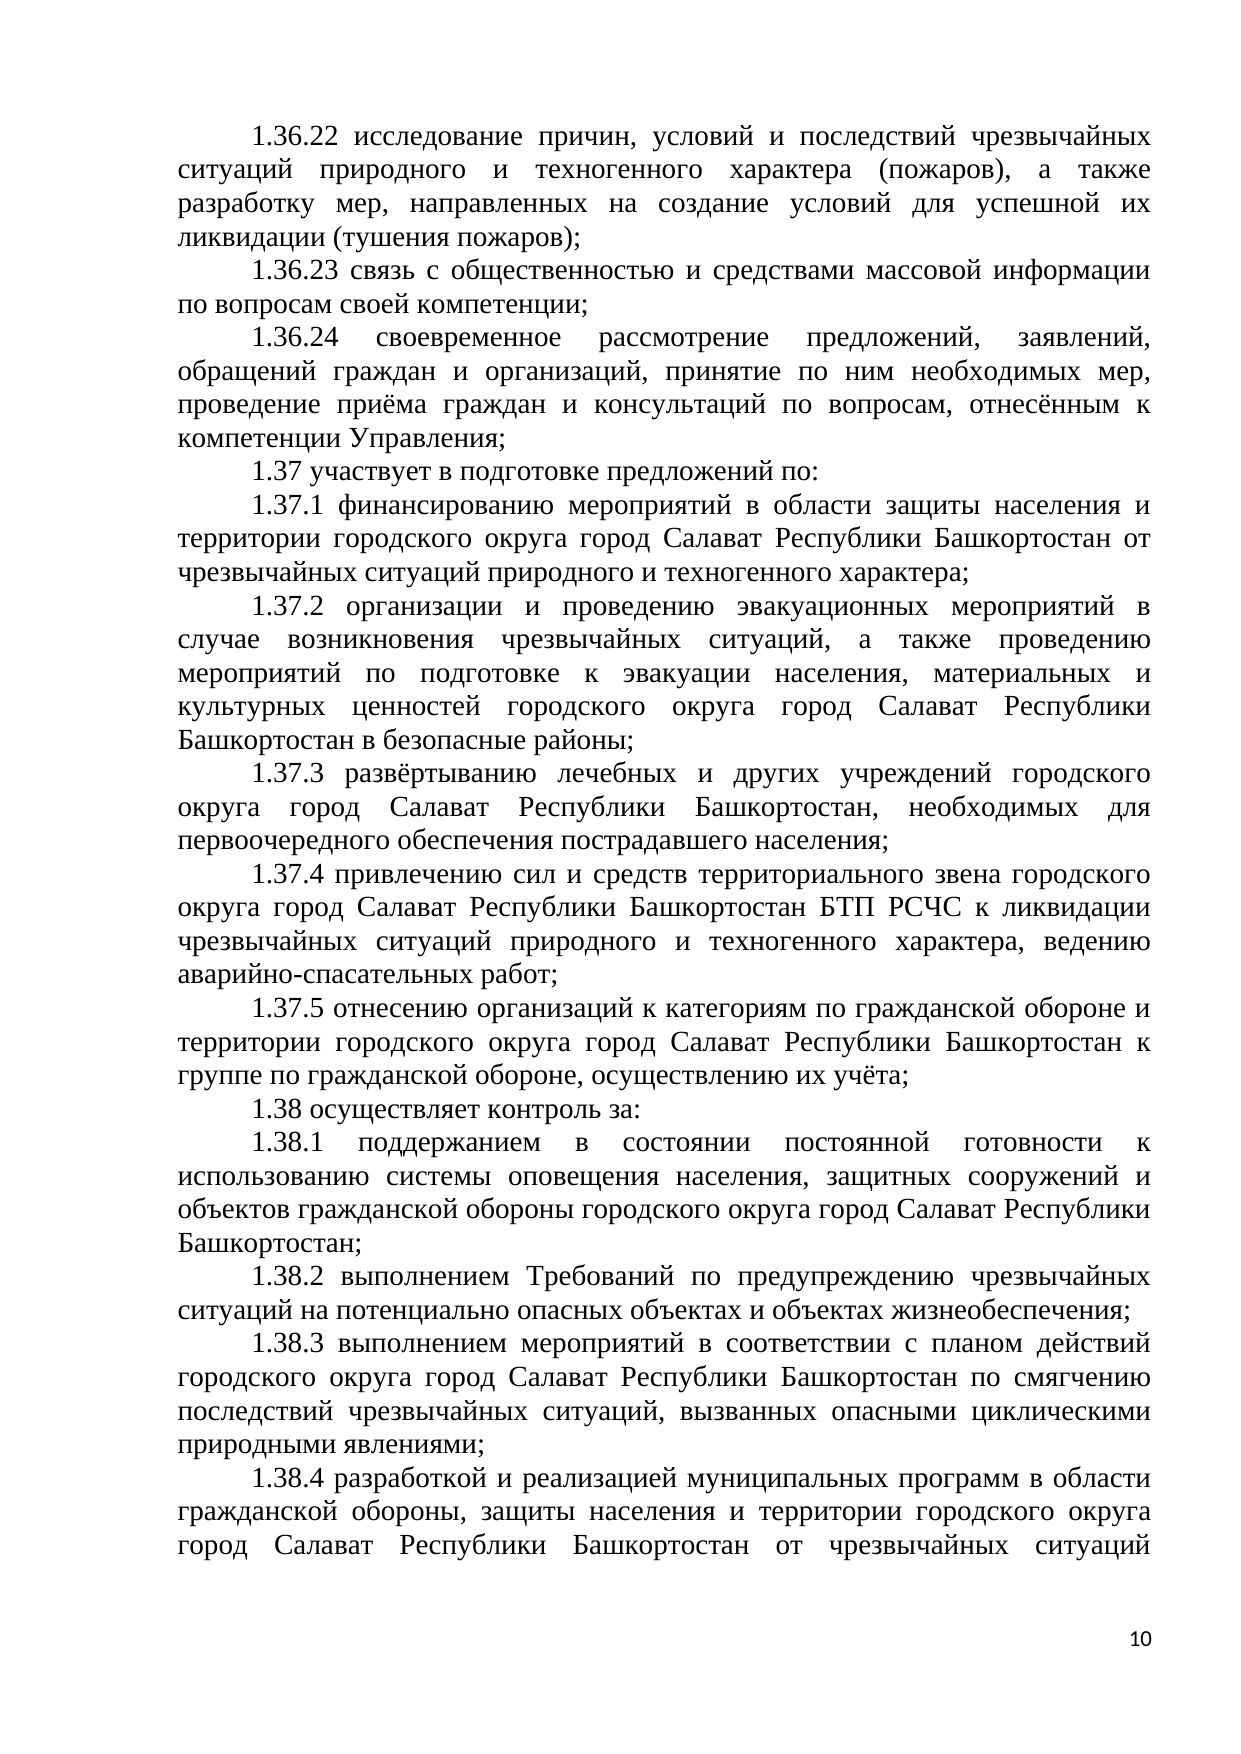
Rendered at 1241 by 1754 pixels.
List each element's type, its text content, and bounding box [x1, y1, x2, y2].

text 1.36.24 своевременное рассмотрение предложений, заявлений, обращений граждан и организаций, принятие по ним необходимых мер, проведение приёма граждан и консультаций по вопросам, отнесённым к компетенции Управления; [177, 319, 1152, 453]
text 1.36.23 связь с общественностью и средствами массовой информации по вопросам своей компетенции; [177, 252, 1152, 319]
text 1.38 осуществляет контроль за: [177, 1091, 1152, 1124]
text 1.37.3 развёртыванию лечебных и других учреждений городского округа город Салават Республики Башкортостан, необходимых для первоочередного обеспечения пострадавшего населения; [177, 755, 1152, 856]
text 1.36.22 исследование причин, условий и последствий чрезвычайных ситуаций природного и техногенного характера (пожаров), а также разработку мер, направленных на создание условий для успешной их ликвидации (тушения пожаров); [177, 118, 1152, 252]
text 1.38.2 выполнением Требований по предупреждению чрезвычайных ситуаций на потенциально опасных объектах и объектах жизнеобеспечения; [177, 1258, 1152, 1326]
text 1.37.4 привлечению сил и средств территориального звена городского округа город Салават Республики Башкортостан БТП РСЧС к ликвидации чрезвычайных ситуаций природного и техногенного характера, ведению аварийно-спасательных работ; [177, 856, 1152, 990]
text 1.38.3 выполнением мероприятий в соответствии с планом действий городского округа город Салават Республики Башкортостан по смягчению последствий чрезвычайных ситуаций, вызванных опасными циклическими природными явлениями; [177, 1326, 1152, 1460]
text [177, 1460, 1152, 1560]
text 1.37.1 финансированию мероприятий в области защиты населения и территории городского округа город Салават Республики Башкортостан от чрезвычайных ситуаций природного и техногенного характера; [177, 487, 1152, 588]
text 1.38.1 поддержанием в состоянии постоянной готовности к использованию системы оповещения населения, защитных сооружений и объектов гражданской обороны городского округа город Салават Республики Башкортостан; [177, 1124, 1152, 1258]
text 1.37.5 отнесению организаций к категориям по гражданской обороне и территории городского округа город Салават Республики Башкортостан к группе по гражданской обороне, осуществлению их учёта; [177, 990, 1152, 1091]
text 1.37.2 организации и проведению эвакуационных мероприятий в случае возникновения чрезвычайных ситуаций, а также проведению мероприятий по подготовке к эвакуации населения, материальных и культурных ценностей городского округа город Салават Республики Башкортостан в безопасные районы; [177, 588, 1152, 755]
text 1.37 участвует в подготовке предложений по: [177, 453, 1152, 487]
